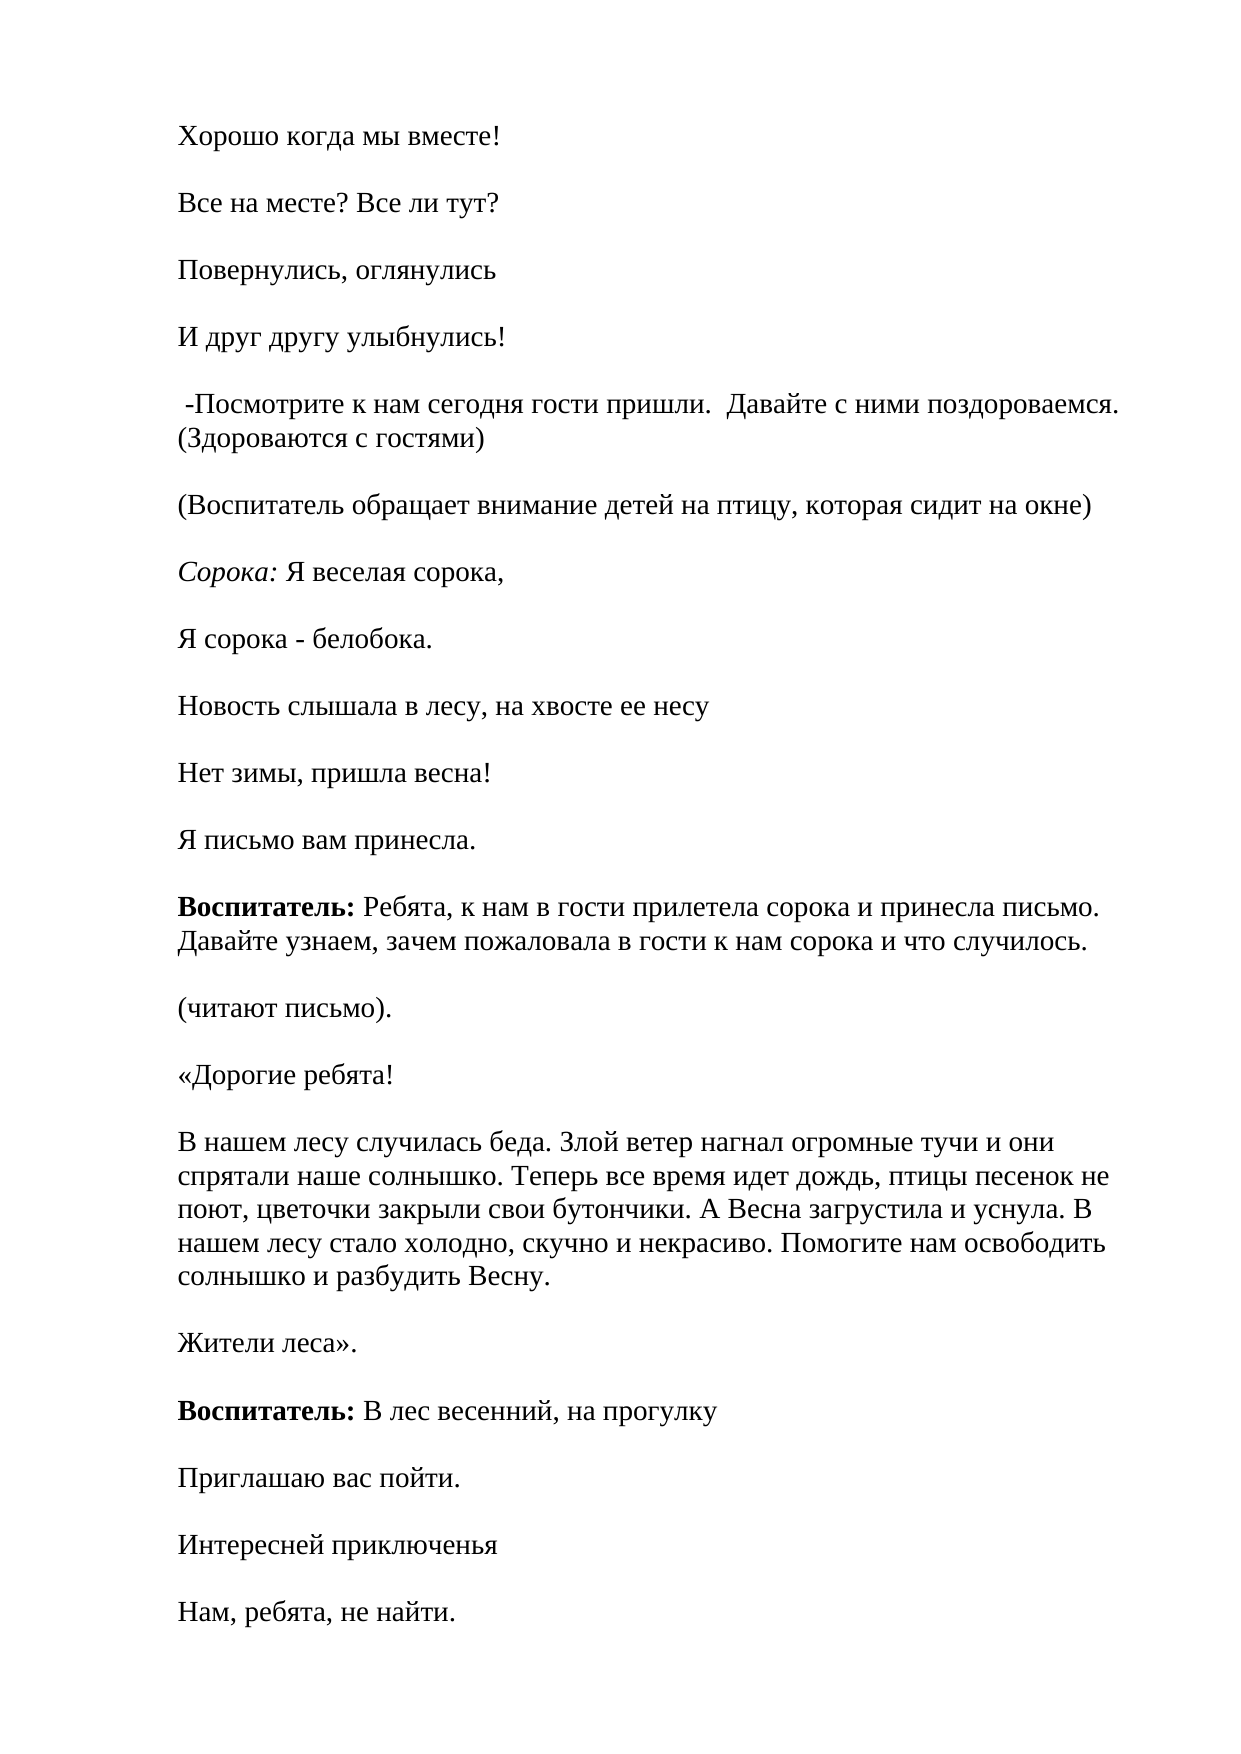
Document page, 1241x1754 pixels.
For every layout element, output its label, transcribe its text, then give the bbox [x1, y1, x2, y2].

text Новость слышала в лесу, на хвосте ее несу [177, 688, 1152, 722]
text Жители леса». [177, 1326, 1152, 1359]
text Воспитатель: В лес весенний, на прогулку [177, 1393, 1152, 1426]
text (читают письмо). [177, 990, 1152, 1024]
text Нет зимы, пришла весна! [177, 755, 1152, 789]
text Нам, ребята, не найти. [177, 1594, 1152, 1627]
text «Дорогие ребята! [177, 1057, 1152, 1091]
text Повернулись, оглянулись [177, 252, 1152, 286]
text -Посмотрите к нам сегодня гости пришли. Давайте с ними поздороваемся. (Здороваются с гостями) [177, 386, 1152, 453]
text В нашем лесу случилась беда. Злой ветер нагнал огромные тучи и они спрятали наше солнышко. Теперь все время идет дождь, птицы песенок не поют, цветочки закрыли свои бутончики. А Весна загрустила и уснула. В нашем лесу стало холодно, скучно и некрасиво. Помогите нам освободить солнышко и разбудить Весну. [177, 1124, 1152, 1292]
text (Воспитатель обращает внимание детей на птицу, которая сидит на окне) [177, 487, 1152, 521]
text И друг другу улыбнулись! [177, 319, 1152, 353]
text Хорошо когда мы вместе! [177, 118, 1152, 152]
text Интересней приключенья [177, 1527, 1152, 1560]
text Сорока: Я веселая сорока, [177, 554, 1152, 588]
text Воспитатель: Ребята, к нам в гости прилетела сорока и принесла письмо. Давайте узнаем, зачем пожаловала в гости к нам сорока и что случилось. [177, 889, 1152, 957]
text Я письмо вам принесла. [177, 822, 1152, 856]
text Приглашаю вас пойти. [177, 1460, 1152, 1493]
text Все на месте? Все ли тут? [177, 185, 1152, 219]
text Я сорока - белобока. [177, 621, 1152, 655]
